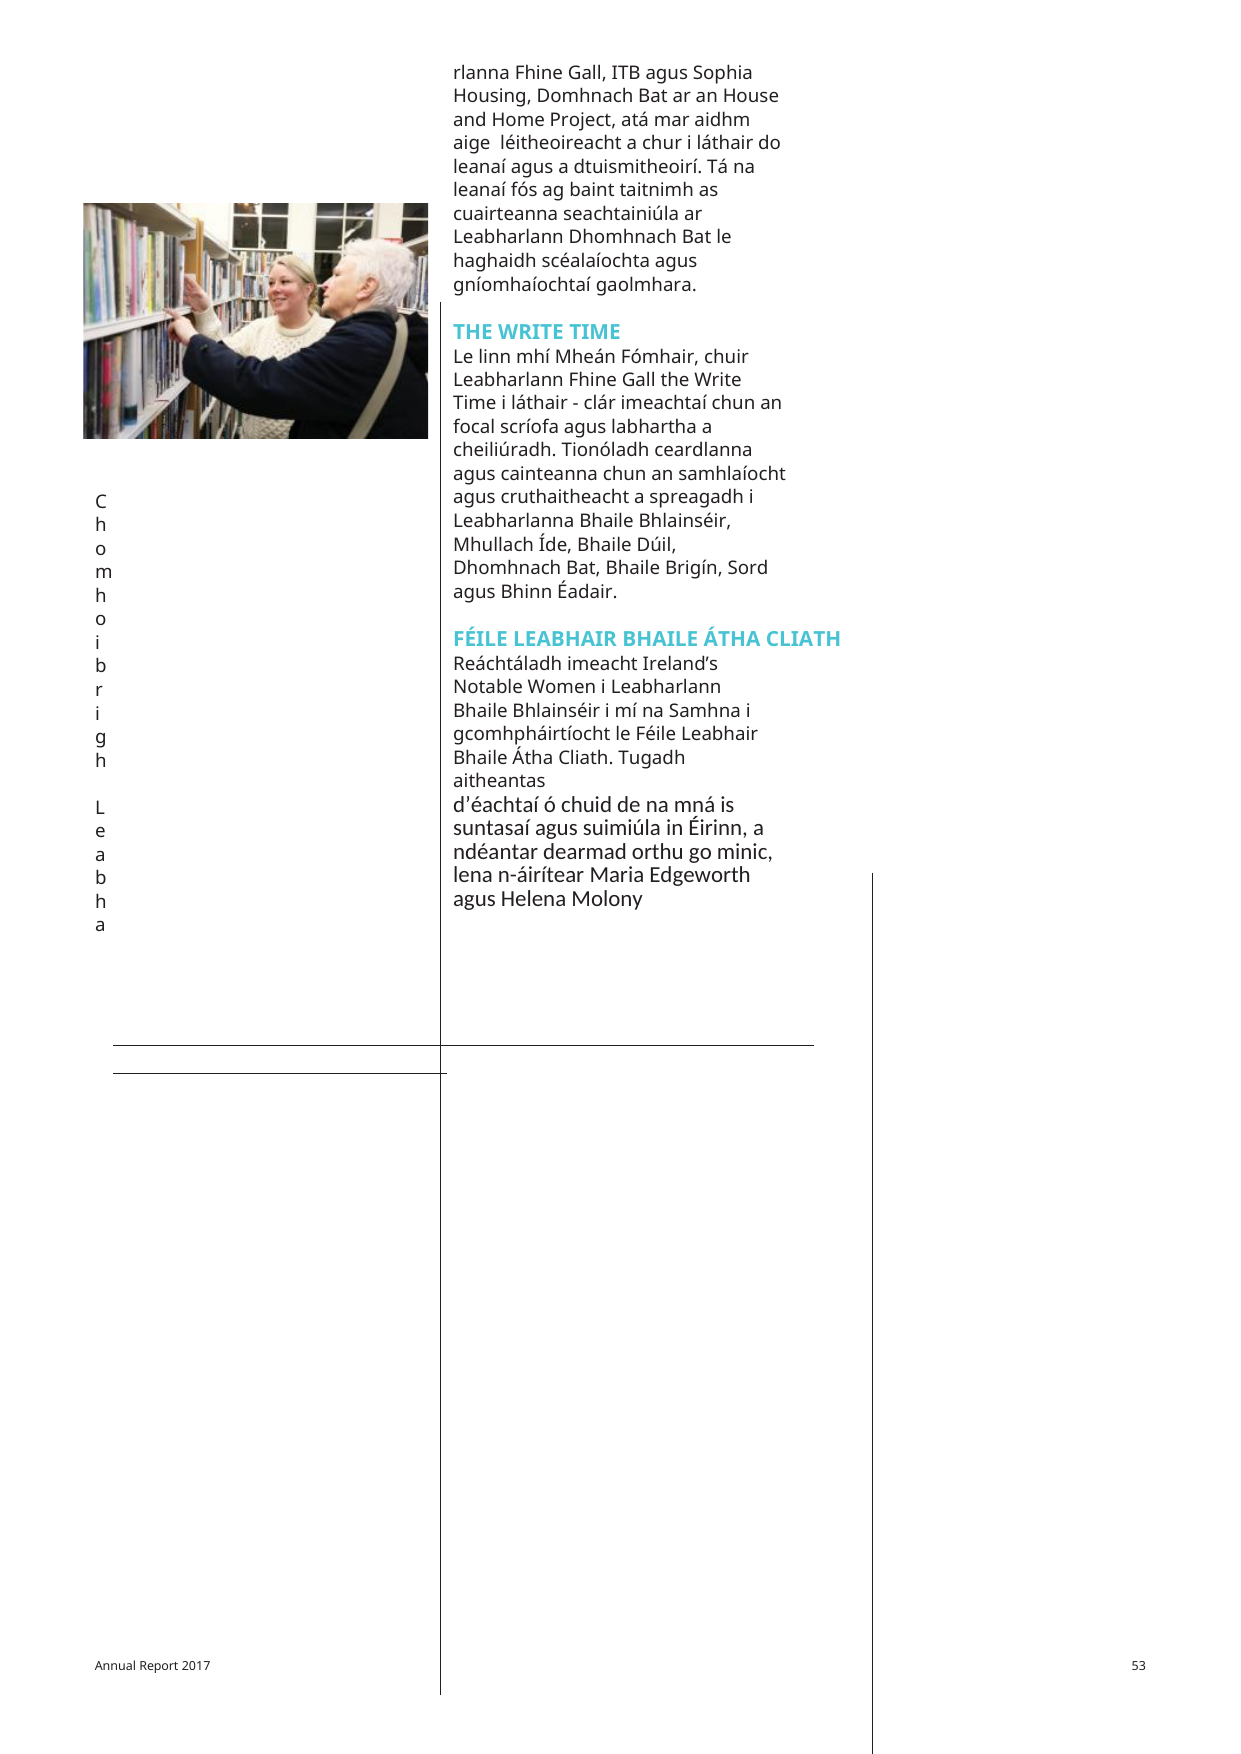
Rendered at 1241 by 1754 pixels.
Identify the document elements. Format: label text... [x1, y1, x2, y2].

text THE WRITE TIME [453, 317, 1157, 344]
text FÉILE LEABHAIR BHAILE ÁTHA CLIATH [453, 625, 1157, 652]
text Reáchtáladh imeacht Ireland’s Notable Women i Leabharlann Bhaile Bhlainséir i mí na Samhna i gcomhpháirtíocht le Féile Leabhair Bhaile Átha Cliath. Tugadh aitheantas [453, 652, 772, 793]
text d’éachtaí ó chuid de na mná is suntasaí agus suimiúla in Éirinn, a ndéantar dearmad orthu go minic, lena n-áirítear Maria Edgeworth agus Helena Molony [453, 793, 784, 911]
picture [83, 203, 429, 439]
text Le linn mhí Mheán Fómhair, chuir Leabharlann Fhine Gall the Write Time i láthair - clár imeachtaí chun an focal scríofa agus labhartha a cheiliúradh. Tionóladh ceardlanna agus cainteanna chun an samhlaíocht agus cruthaitheacht a spreagadh i Leabharlanna Bhaile Bhlainséir, Mhullach Íde, Bhaile Dúil, Dhomhnach Bat, Bhaile Brigín, Sord agus Bhinn Éadair. [453, 345, 789, 603]
text Chomhoibrigh Leabharlanna Fhine Gall, ITB agus Sophia Housing, Domhnach Bat ar an House and Home Project, atá mar aidhm aige léitheoireacht a chur i láthair do leanaí agus a dtuismitheoirí. Tá na leanaí fós ag baint taitnimh as cuairteanna seachtainiúla ar Leabharlann Dhomhnach Bat le haghaidh scéalaíochta agus gníomhaíochtaí gaolmhara. [453, 60, 784, 296]
